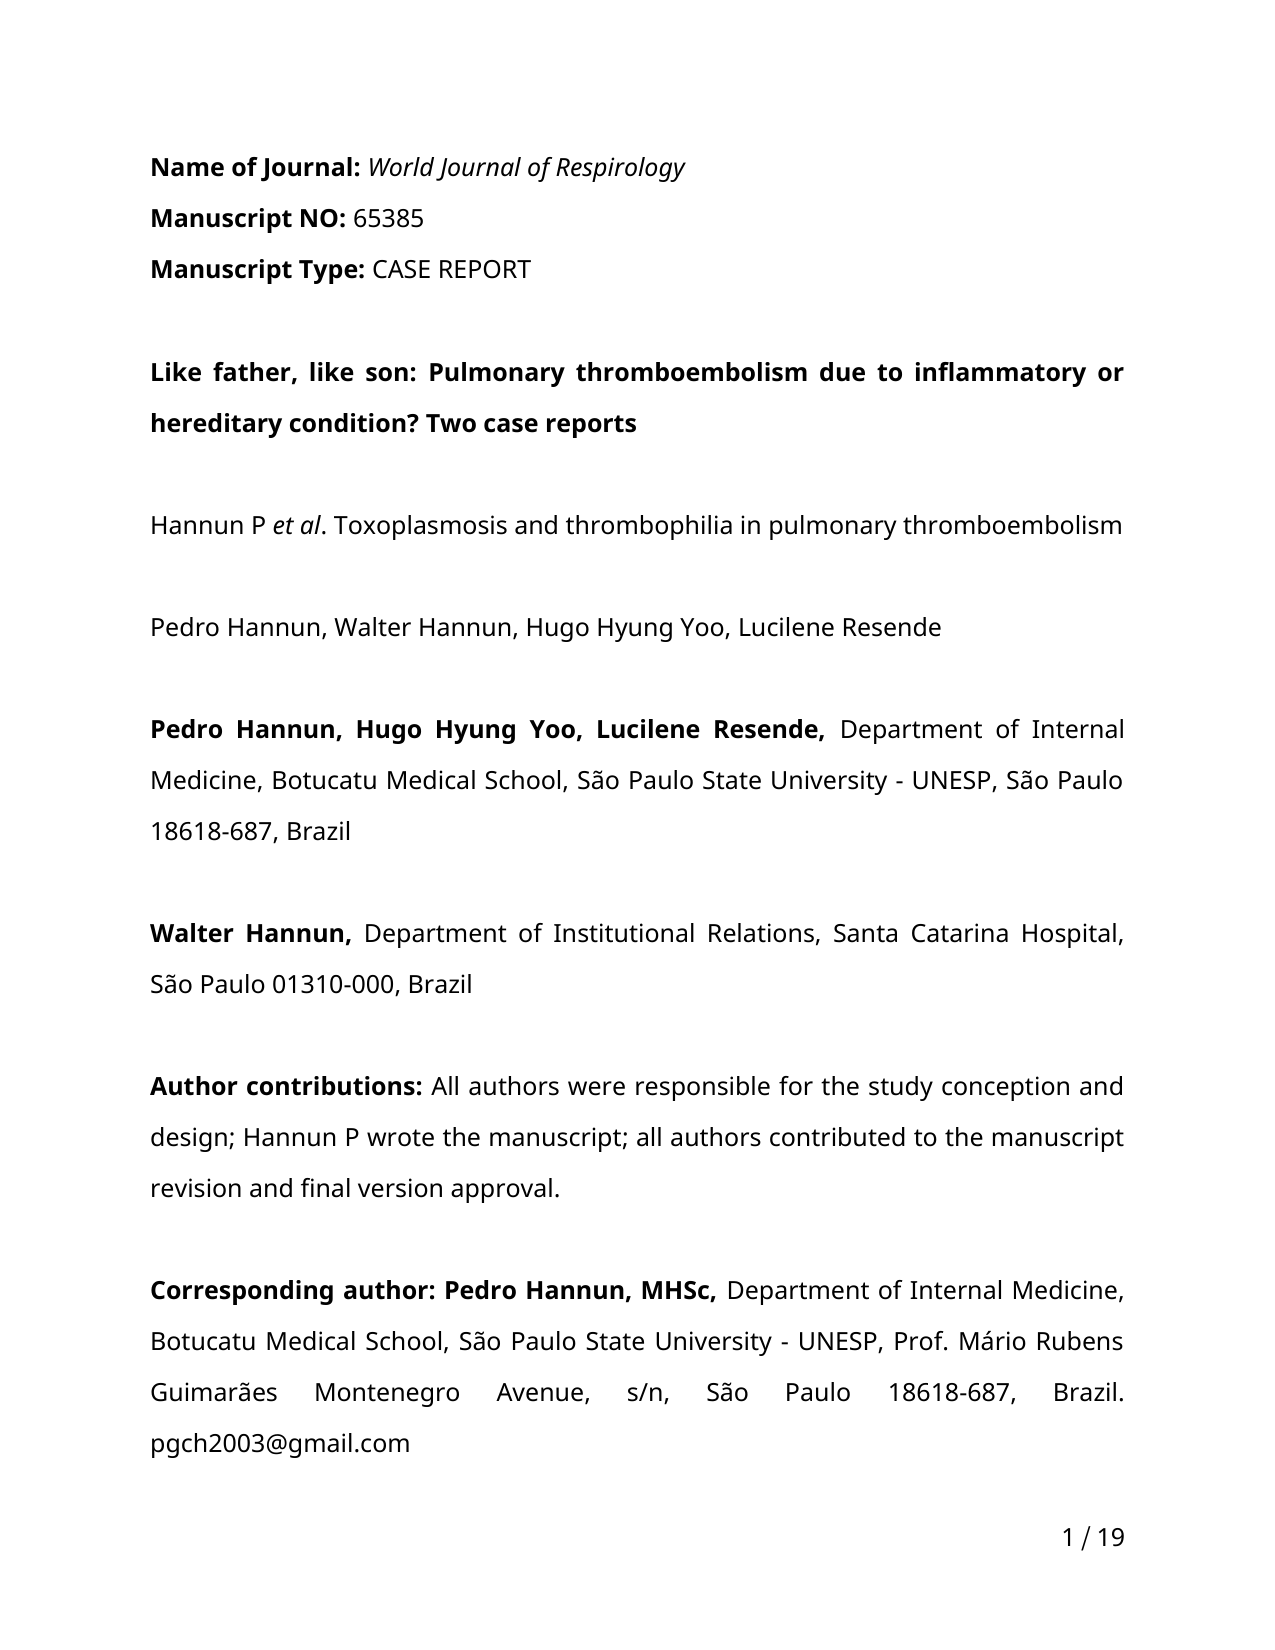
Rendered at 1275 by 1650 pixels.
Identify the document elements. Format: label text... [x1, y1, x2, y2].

text Pedro Hannun, Walter Hannun, Hugo Hyung Yoo, Lucilene Resende [150, 609, 1125, 643]
text Manuscript Type: CASE REPORT [150, 252, 1125, 286]
text Corresponding author: Pedro Hannun, MHSc, Department of Internal Medicine, Botucatu Medical School, São Paulo State University - UNESP, Prof. Mário Rubens Guimarães Montenegro Avenue, s/n, São Paulo 18618-687, Brazil. pgch2003@gmail.com [150, 1273, 1125, 1460]
text Like father, like son: Pulmonary thromboembolism due to inflammatory or hereditary condition? Two case reports [150, 354, 1125, 439]
text Manuscript NO: 65385 [150, 201, 1125, 235]
text Name of Journal: World Journal of Respirology [150, 150, 1125, 184]
text Walter Hannun, Department of Institutional Relations, Santa Catarina Hospital, São Paulo 01310-000, Brazil [150, 916, 1125, 1001]
text Author contributions: All authors were responsible for the study conception and design; Hannun P wrote the manuscript; all authors contributed to the manuscript revision and final version approval. [150, 1069, 1125, 1205]
text Hannun P et al. Toxoplasmosis and thrombophilia in pulmonary thromboembolism [150, 507, 1125, 541]
text Pedro Hannun, Hugo Hyung Yoo, Lucilene Resende, Department of Internal Medicine, Botucatu Medical School, São Paulo State University - UNESP, São Paulo 18618-687, Brazil [150, 711, 1125, 848]
